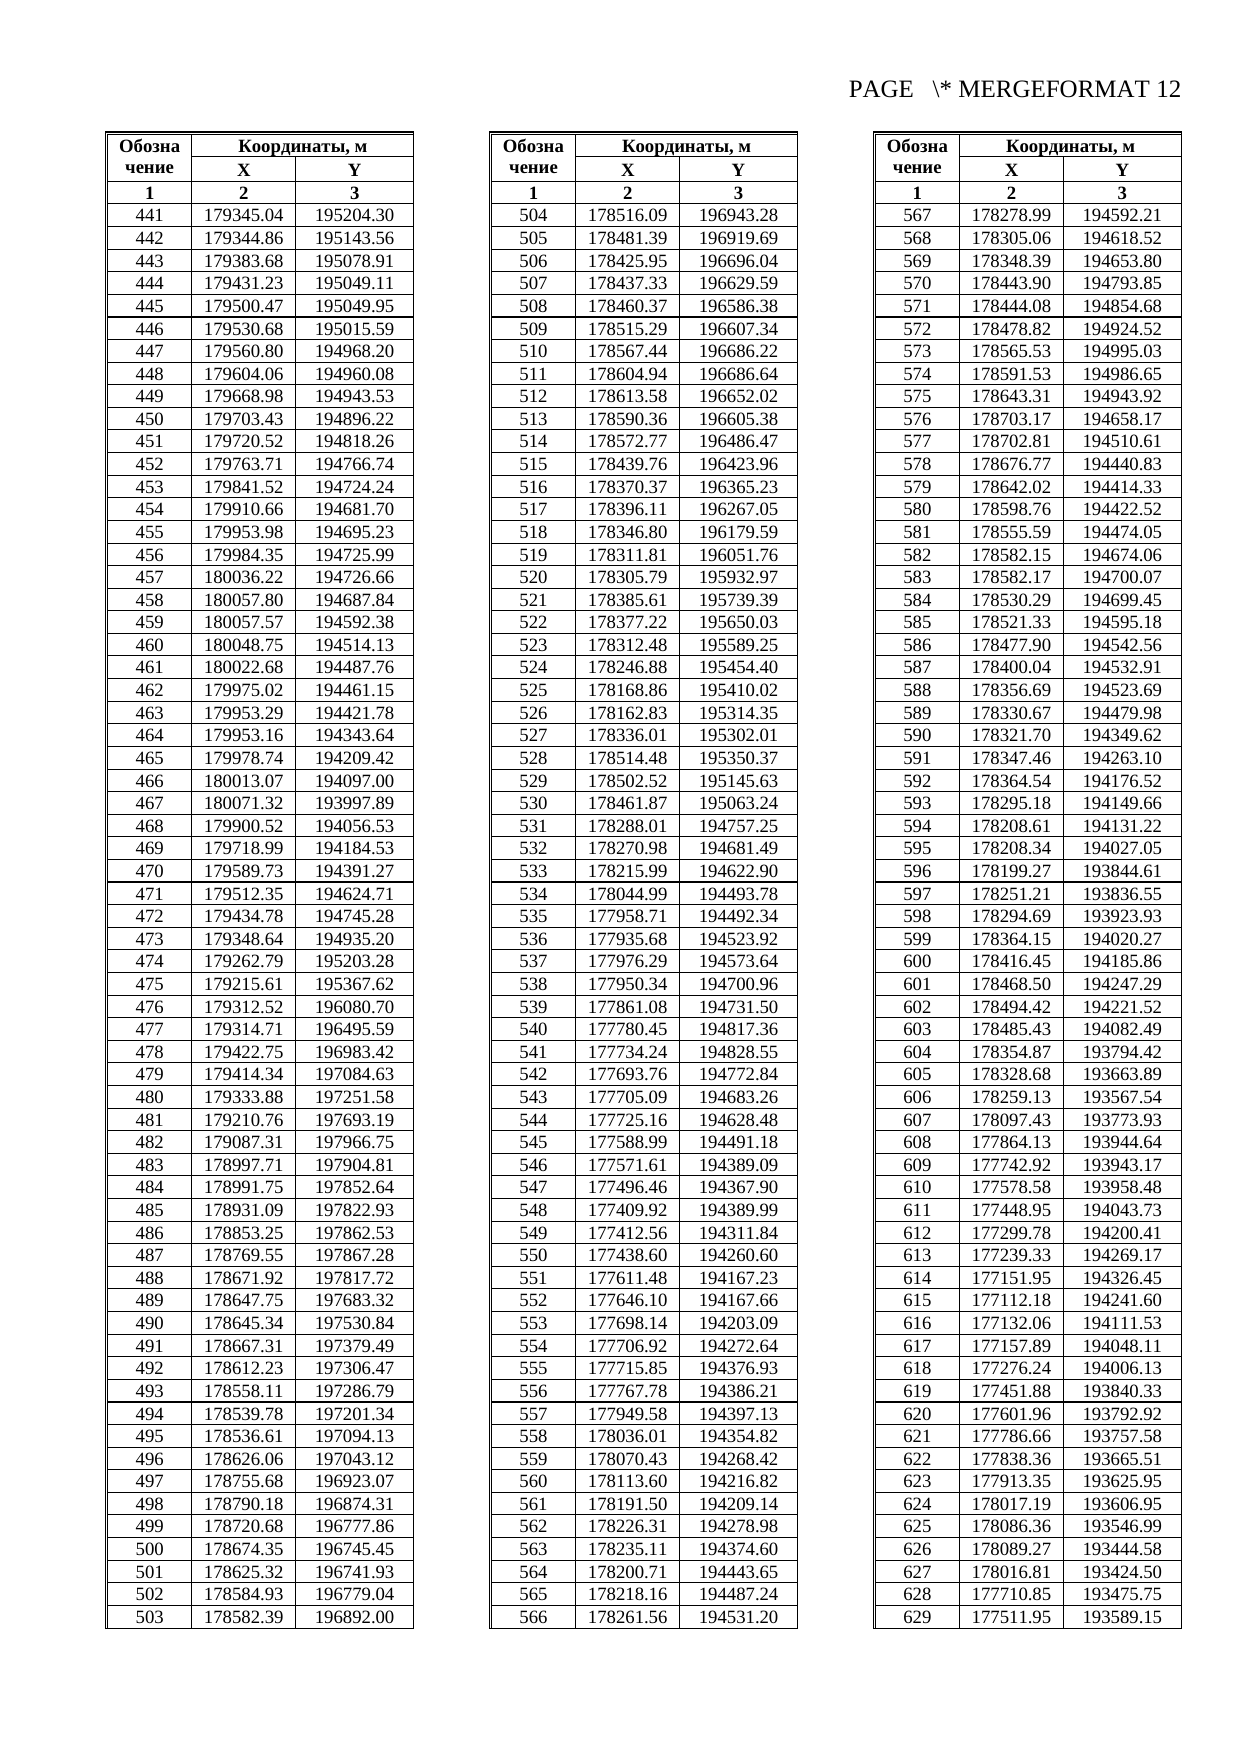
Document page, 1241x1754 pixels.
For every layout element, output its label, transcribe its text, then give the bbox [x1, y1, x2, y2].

table_cell 195302.01 [680, 724, 797, 746]
table_cell 177715.85 [576, 1357, 679, 1379]
table_cell 194573.64 [680, 950, 797, 972]
table_cell 194592.21 [1064, 204, 1181, 226]
table_cell 196607.34 [680, 318, 797, 339]
table_cell 179953.98 [192, 521, 295, 542]
table_cell 178356.69 [960, 679, 1063, 701]
table_cell 194221.52 [1064, 996, 1181, 1017]
table_cell 194111.53 [1064, 1312, 1181, 1333]
table_cell 178200.71 [576, 1561, 679, 1582]
table_cell 196923.07 [296, 1470, 413, 1492]
table_cell 193943.17 [1064, 1154, 1181, 1175]
table_cell 177958.71 [576, 905, 679, 927]
table_cell 496 [108, 1448, 191, 1469]
table_cell 178218.16 [576, 1583, 679, 1605]
table_cell 566 [492, 1606, 575, 1627]
table_cell 503 [108, 1606, 191, 1627]
table_cell 178521.33 [960, 611, 1063, 633]
table_cell 462 [108, 679, 191, 701]
table_cell Y [680, 157, 797, 181]
table_cell 194542.56 [1064, 634, 1181, 655]
table_cell 177705.09 [576, 1086, 679, 1107]
table_cell 193665.51 [1064, 1448, 1181, 1469]
table_cell 497 [108, 1470, 191, 1492]
table_cell 3 [1064, 182, 1181, 203]
table_cell 607 [876, 1109, 959, 1130]
table_cell 194854.68 [1064, 295, 1181, 316]
table_cell 442 [108, 227, 191, 248]
table_cell 443 [108, 250, 191, 271]
table_cell 178671.92 [192, 1267, 295, 1288]
table_cell 551 [492, 1267, 575, 1288]
table_cell 197852.64 [296, 1176, 413, 1198]
table_cell 564 [492, 1561, 575, 1582]
table_cell 178516.09 [576, 204, 679, 226]
table_cell 178991.75 [192, 1176, 295, 1198]
table_cell 627 [876, 1561, 959, 1582]
table_cell 178199.27 [960, 860, 1063, 881]
table_cell 196080.70 [296, 996, 413, 1017]
table_cell 194056.53 [296, 815, 413, 836]
table_cell 194618.52 [1064, 227, 1181, 248]
table_cell 195932.97 [680, 566, 797, 588]
table_cell 194731.50 [680, 996, 797, 1017]
table_cell 179530.68 [192, 318, 295, 339]
table_cell 178613.58 [576, 385, 679, 407]
table_cell 195015.59 [296, 318, 413, 339]
table_cell 178400.04 [960, 656, 1063, 678]
table_cell 177913.35 [960, 1470, 1063, 1492]
table_cell 177734.24 [576, 1041, 679, 1062]
table_cell 177706.92 [576, 1335, 679, 1356]
table_cell 586 [876, 634, 959, 655]
table_cell 178208.34 [960, 837, 1063, 859]
table_cell 490 [108, 1312, 191, 1333]
table_cell 470 [108, 860, 191, 881]
table_cell 178702.81 [960, 430, 1063, 452]
table_cell 447 [108, 340, 191, 362]
table_cell 194184.53 [296, 837, 413, 859]
table_cell 484 [108, 1176, 191, 1198]
table_cell 473 [108, 928, 191, 949]
table_cell 196943.28 [680, 204, 797, 226]
table_cell 178251.21 [960, 883, 1063, 904]
table_cell 177571.61 [576, 1154, 679, 1175]
table_cell 196686.64 [680, 363, 797, 384]
table_cell 574 [876, 363, 959, 384]
table_cell 178168.86 [576, 679, 679, 701]
table_cell 546 [492, 1154, 575, 1175]
table_cell 194389.99 [680, 1199, 797, 1221]
table_cell 194167.66 [680, 1289, 797, 1311]
table_cell 194986.65 [1064, 363, 1181, 384]
table_cell 179383.68 [192, 250, 295, 271]
table_cell 178336.01 [576, 724, 679, 746]
table_cell 504 [492, 204, 575, 226]
table_cell 542 [492, 1063, 575, 1085]
table_cell 597 [876, 883, 959, 904]
table_cell 194374.60 [680, 1538, 797, 1559]
table_cell 178720.68 [192, 1515, 295, 1537]
table_cell 194354.82 [680, 1425, 797, 1447]
table_cell 177976.29 [576, 950, 679, 972]
table_cell 458 [108, 589, 191, 610]
table_cell 193792.92 [1064, 1403, 1181, 1424]
table_cell 584 [876, 589, 959, 610]
table_cell 178555.59 [960, 521, 1063, 542]
table_cell 196696.04 [680, 250, 797, 271]
table_cell 194674.06 [1064, 544, 1181, 565]
table_cell 178461.87 [576, 792, 679, 814]
table_cell 178416.45 [960, 950, 1063, 972]
table_cell 614 [876, 1267, 959, 1288]
table_cell 193836.55 [1064, 883, 1181, 904]
table_cell 194745.28 [296, 905, 413, 927]
table_cell 178703.17 [960, 408, 1063, 429]
table_cell 194421.78 [296, 702, 413, 723]
table_cell 180057.57 [192, 611, 295, 633]
table_cell 629 [876, 1606, 959, 1627]
table_cell 555 [492, 1357, 575, 1379]
table_cell 612 [876, 1222, 959, 1243]
table_cell 575 [876, 385, 959, 407]
table_cell 195143.56 [296, 227, 413, 248]
table_cell 178348.39 [960, 250, 1063, 271]
table_cell 178089.27 [960, 1538, 1063, 1559]
table_cell 195063.24 [680, 792, 797, 814]
table_cell Х [576, 157, 679, 181]
table_cell 499 [108, 1515, 191, 1537]
table_cell 197201.34 [296, 1403, 413, 1424]
table_cell 178226.31 [576, 1515, 679, 1537]
table_cell 595 [876, 837, 959, 859]
table_cell 178305.06 [960, 227, 1063, 248]
table_cell 177299.78 [960, 1222, 1063, 1243]
table_cell 568 [876, 227, 959, 248]
table_cell 177786.66 [960, 1425, 1063, 1447]
table_cell 194167.23 [680, 1267, 797, 1288]
table_cell 531 [492, 815, 575, 836]
table_cell 179500.47 [192, 295, 295, 316]
table_cell 178086.36 [960, 1515, 1063, 1537]
table_cell 179560.80 [192, 340, 295, 362]
table_cell 193773.93 [1064, 1109, 1181, 1130]
table_cell 196051.76 [680, 544, 797, 565]
table_cell 193625.95 [1064, 1470, 1181, 1492]
table_cell 195650.03 [680, 611, 797, 633]
table_cell 628 [876, 1583, 959, 1605]
table_cell 178572.77 [576, 430, 679, 452]
table_cell 178330.67 [960, 702, 1063, 723]
table_cell 178567.44 [576, 340, 679, 362]
table_cell 196686.22 [680, 340, 797, 362]
table_cell 463 [108, 702, 191, 723]
table_cell 527 [492, 724, 575, 746]
table_cell 194176.52 [1064, 770, 1181, 791]
table_cell 194968.20 [296, 340, 413, 362]
table_cell 178259.13 [960, 1086, 1063, 1107]
table_cell 193923.93 [1064, 905, 1181, 927]
table_cell 616 [876, 1312, 959, 1333]
table_cell 621 [876, 1425, 959, 1447]
table_cell 194653.80 [1064, 250, 1181, 271]
table_cell 576 [876, 408, 959, 429]
table_cell 179215.61 [192, 973, 295, 994]
table_cell 197306.47 [296, 1357, 413, 1379]
table_cell 196179.59 [680, 521, 797, 542]
table_cell 598 [876, 905, 959, 927]
table_cell 525 [492, 679, 575, 701]
table_cell 196779.04 [296, 1583, 413, 1605]
table_cell 516 [492, 476, 575, 497]
table_cell 455 [108, 521, 191, 542]
table_cell 194493.78 [680, 883, 797, 904]
table_cell 459 [108, 611, 191, 633]
table_cell 177935.68 [576, 928, 679, 949]
table_cell 194209.42 [296, 747, 413, 768]
table_cell 194209.14 [680, 1493, 797, 1514]
table_cell 178311.81 [576, 544, 679, 565]
table_cell 178328.68 [960, 1063, 1063, 1085]
table_cell 178295.18 [960, 792, 1063, 814]
table_cell 609 [876, 1154, 959, 1175]
table_cell 177950.34 [576, 973, 679, 994]
table_cell 601 [876, 973, 959, 994]
table_cell 177588.99 [576, 1131, 679, 1153]
table_cell 596 [876, 860, 959, 881]
table_cell 178755.68 [192, 1470, 295, 1492]
table_cell 600 [876, 950, 959, 972]
table_cell 476 [108, 996, 191, 1017]
table_cell 611 [876, 1199, 959, 1221]
table_cell 194260.60 [680, 1244, 797, 1266]
table_cell 610 [876, 1176, 959, 1198]
table_cell 194200.41 [1064, 1222, 1181, 1243]
table_cell 177157.89 [960, 1335, 1063, 1356]
table_cell 177780.45 [576, 1018, 679, 1040]
table_cell 178642.02 [960, 476, 1063, 497]
table_cell 622 [876, 1448, 959, 1469]
table_cell 620 [876, 1403, 959, 1424]
table_cell 194793.85 [1064, 272, 1181, 294]
table_cell 477 [108, 1018, 191, 1040]
table_cell 194818.26 [296, 430, 413, 452]
table_cell 177438.60 [576, 1244, 679, 1266]
table_cell 178377.22 [576, 611, 679, 633]
table_cell 194995.03 [1064, 340, 1181, 362]
table_cell 178305.79 [576, 566, 679, 588]
table_cell 179333.88 [192, 1086, 295, 1107]
table_cell 193663.89 [1064, 1063, 1181, 1085]
table_cell 195078.91 [296, 250, 413, 271]
table_cell 179312.52 [192, 996, 295, 1017]
table_cell 194216.82 [680, 1470, 797, 1492]
table_cell 511 [492, 363, 575, 384]
table_cell 178270.98 [576, 837, 679, 859]
table_cell 194624.71 [296, 883, 413, 904]
table_cell 502 [108, 1583, 191, 1605]
table_cell 177112.18 [960, 1289, 1063, 1311]
table_cell 179434.78 [192, 905, 295, 927]
table_cell 194311.84 [680, 1222, 797, 1243]
table_cell 178477.90 [960, 634, 1063, 655]
table_cell 194766.74 [296, 453, 413, 474]
table_cell 177409.92 [576, 1199, 679, 1221]
table_cell 556 [492, 1380, 575, 1401]
table_cell 178485.43 [960, 1018, 1063, 1040]
table_cell 177767.78 [576, 1380, 679, 1401]
table_cell 196586.38 [680, 295, 797, 316]
table_cell 535 [492, 905, 575, 927]
table_cell 179978.74 [192, 747, 295, 768]
table_cell 178354.87 [960, 1041, 1063, 1062]
table_cell 194326.45 [1064, 1267, 1181, 1288]
table_cell 196629.59 [680, 272, 797, 294]
table_cell 521 [492, 589, 575, 610]
table_cell 474 [108, 950, 191, 972]
table_cell 179703.43 [192, 408, 295, 429]
table_cell 498 [108, 1493, 191, 1514]
table_cell 580 [876, 498, 959, 520]
table_cell 461 [108, 656, 191, 678]
table_cell 465 [108, 747, 191, 768]
table_cell 194699.45 [1064, 589, 1181, 610]
table_cell 195314.35 [680, 702, 797, 723]
table_cell 194461.15 [296, 679, 413, 701]
table_cell 512 [492, 385, 575, 407]
table_cell 178425.95 [576, 250, 679, 271]
table_cell 194343.64 [296, 724, 413, 746]
table_cell 194443.65 [680, 1561, 797, 1582]
table_cell 178530.29 [960, 589, 1063, 610]
table_cell 178590.36 [576, 408, 679, 429]
table_header Обозначение характерных точек границ [876, 135, 959, 181]
table_cell 578 [876, 453, 959, 474]
table_cell 180013.07 [192, 770, 295, 791]
table_cell 178582.17 [960, 566, 1063, 588]
table_cell 177864.13 [960, 1131, 1063, 1153]
table_cell 493 [108, 1380, 191, 1401]
table_cell 178017.19 [960, 1493, 1063, 1514]
table_cell 194278.98 [680, 1515, 797, 1537]
table_cell 178294.69 [960, 905, 1063, 927]
table_cell 539 [492, 996, 575, 1017]
table_cell 195049.95 [296, 295, 413, 316]
table_cell 178347.46 [960, 747, 1063, 768]
table_cell 547 [492, 1176, 575, 1198]
table_cell 178468.50 [960, 973, 1063, 994]
table_cell 589 [876, 702, 959, 723]
table_cell 585 [876, 611, 959, 633]
table_cell 195589.25 [680, 634, 797, 655]
table_cell 194726.66 [296, 566, 413, 588]
table_cell 557 [492, 1403, 575, 1424]
table_cell 178321.70 [960, 724, 1063, 746]
table_cell 194269.17 [1064, 1244, 1181, 1266]
table_header Обозначение характерных точек границ [108, 135, 191, 181]
table_cell 469 [108, 837, 191, 859]
table_cell 194491.18 [680, 1131, 797, 1153]
table_cell 177698.14 [576, 1312, 679, 1333]
table_cell 3 [680, 182, 797, 203]
table_cell 194960.08 [296, 363, 413, 384]
table_cell 193997.89 [296, 792, 413, 814]
table_cell 194532.91 [1064, 656, 1181, 678]
table_cell 194658.17 [1064, 408, 1181, 429]
table_cell 196365.23 [680, 476, 797, 497]
table_cell 487 [108, 1244, 191, 1266]
table_cell 514 [492, 430, 575, 452]
table_cell 197966.75 [296, 1131, 413, 1153]
table_cell 179348.64 [192, 928, 295, 949]
table_cell 197822.93 [296, 1199, 413, 1221]
table_cell 197286.79 [296, 1380, 413, 1401]
table_cell 2 [960, 182, 1063, 203]
table_cell 178667.31 [192, 1335, 295, 1356]
table_cell 177601.96 [960, 1403, 1063, 1424]
table_cell 194924.52 [1064, 318, 1181, 339]
table_cell 179512.35 [192, 883, 295, 904]
table_cell 194263.10 [1064, 747, 1181, 768]
table_cell 603 [876, 1018, 959, 1040]
table_cell 540 [492, 1018, 575, 1040]
table_cell 179345.04 [192, 204, 295, 226]
table_cell 178261.56 [576, 1606, 679, 1627]
table_cell 560 [492, 1470, 575, 1492]
table_cell 570 [876, 272, 959, 294]
table_cell 194628.48 [680, 1109, 797, 1130]
table_cell 178364.15 [960, 928, 1063, 949]
table_cell Y [296, 157, 413, 181]
table_cell 178647.75 [192, 1289, 295, 1311]
table_cell 453 [108, 476, 191, 497]
table_cell 194272.64 [680, 1335, 797, 1356]
table_cell 194943.53 [296, 385, 413, 407]
table_cell 178626.06 [192, 1448, 295, 1469]
table_cell 194203.09 [680, 1312, 797, 1333]
table_cell 1 [108, 182, 191, 203]
table_cell 550 [492, 1244, 575, 1266]
table_cell 178612.23 [192, 1357, 295, 1379]
table_cell 572 [876, 318, 959, 339]
table_cell 626 [876, 1538, 959, 1559]
table_cell 548 [492, 1199, 575, 1221]
table_cell 509 [492, 318, 575, 339]
table_cell 193840.33 [1064, 1380, 1181, 1401]
table_cell 194027.05 [1064, 837, 1181, 859]
table_cell 180071.32 [192, 792, 295, 814]
table_cell 2 [192, 182, 295, 203]
table_cell 178346.80 [576, 521, 679, 542]
table_cell 179953.16 [192, 724, 295, 746]
table_cell 179422.75 [192, 1041, 295, 1062]
table_cell 194828.55 [680, 1041, 797, 1062]
table_cell 177496.46 [576, 1176, 679, 1198]
table_cell 196745.45 [296, 1538, 413, 1559]
table_cell 194943.92 [1064, 385, 1181, 407]
table_cell 445 [108, 295, 191, 316]
table_cell 194376.93 [680, 1357, 797, 1379]
table_cell 196605.38 [680, 408, 797, 429]
table_cell 196495.59 [296, 1018, 413, 1040]
table_cell 194700.07 [1064, 566, 1181, 588]
table_cell 608 [876, 1131, 959, 1153]
table_cell 501 [108, 1561, 191, 1582]
table_cell 441 [108, 204, 191, 226]
table_cell 178853.25 [192, 1222, 295, 1243]
table_cell 197817.72 [296, 1267, 413, 1288]
table_cell 194397.13 [680, 1403, 797, 1424]
table_cell 179984.35 [192, 544, 295, 565]
table_cell 529 [492, 770, 575, 791]
table_cell 194006.13 [1064, 1357, 1181, 1379]
table_cell 194531.20 [680, 1606, 797, 1627]
table_cell 194523.92 [680, 928, 797, 949]
table_cell 178582.39 [192, 1606, 295, 1627]
table_cell 587 [876, 656, 959, 678]
table_cell 177578.58 [960, 1176, 1063, 1198]
table_cell 194020.27 [1064, 928, 1181, 949]
table_cell 194681.70 [296, 498, 413, 520]
table_cell 483 [108, 1154, 191, 1175]
table_cell 194622.90 [680, 860, 797, 881]
table_cell 193944.64 [1064, 1131, 1181, 1153]
table_cell 178539.78 [192, 1403, 295, 1424]
table_cell 590 [876, 724, 959, 746]
table_cell 195145.63 [680, 770, 797, 791]
table_cell 196741.93 [296, 1561, 413, 1582]
table_cell 180022.68 [192, 656, 295, 678]
table_cell 194817.36 [680, 1018, 797, 1040]
table_cell 558 [492, 1425, 575, 1447]
table_cell 197094.13 [296, 1425, 413, 1447]
table_cell 178584.93 [192, 1583, 295, 1605]
table_cell 178591.53 [960, 363, 1063, 384]
table_cell 177949.58 [576, 1403, 679, 1424]
table_cell 449 [108, 385, 191, 407]
table_cell 195410.02 [680, 679, 797, 701]
table_cell 177861.08 [576, 996, 679, 1017]
table_cell 2 [576, 182, 679, 203]
table_cell 480 [108, 1086, 191, 1107]
table_cell 549 [492, 1222, 575, 1243]
table_cell 448 [108, 363, 191, 384]
table_cell 194487.76 [296, 656, 413, 678]
table_cell 194149.66 [1064, 792, 1181, 814]
table_cell 179975.02 [192, 679, 295, 701]
table_cell 619 [876, 1380, 959, 1401]
table_cell 605 [876, 1063, 959, 1085]
table_cell 456 [108, 544, 191, 565]
table_cell 528 [492, 747, 575, 768]
table_cell 544 [492, 1109, 575, 1130]
table_cell 194700.96 [680, 973, 797, 994]
table_cell 179314.71 [192, 1018, 295, 1040]
table_cell 534 [492, 883, 575, 904]
table_cell 180036.22 [192, 566, 295, 588]
table_cell 552 [492, 1289, 575, 1311]
table_cell 194391.27 [296, 860, 413, 881]
table_cell 495 [108, 1425, 191, 1447]
table_cell 466 [108, 770, 191, 791]
table_cell 178604.94 [576, 363, 679, 384]
table_cell 178598.76 [960, 498, 1063, 520]
table_cell 488 [108, 1267, 191, 1288]
table_cell 178070.43 [576, 1448, 679, 1469]
table_cell 533 [492, 860, 575, 881]
table_cell 517 [492, 498, 575, 520]
table_cell 618 [876, 1357, 959, 1379]
table_cell 460 [108, 634, 191, 655]
table_cell 194510.61 [1064, 430, 1181, 452]
table_cell 178625.32 [192, 1561, 295, 1582]
table_cell 178460.37 [576, 295, 679, 316]
table_cell 194048.11 [1064, 1335, 1181, 1356]
table_cell 178444.08 [960, 295, 1063, 316]
table_cell 530 [492, 792, 575, 814]
table_cell 513 [492, 408, 575, 429]
table_cell 178558.11 [192, 1380, 295, 1401]
table_cell 177412.56 [576, 1222, 679, 1243]
table_cell 197904.81 [296, 1154, 413, 1175]
table_cell 178790.18 [192, 1493, 295, 1514]
table_cell 179210.76 [192, 1109, 295, 1130]
table_cell 194247.29 [1064, 973, 1181, 994]
table_cell 561 [492, 1493, 575, 1514]
table_cell 177646.10 [576, 1289, 679, 1311]
table_cell 194185.86 [1064, 950, 1181, 972]
table_cell 467 [108, 792, 191, 814]
table_cell 506 [492, 250, 575, 271]
table_cell 485 [108, 1199, 191, 1221]
table_cell 604 [876, 1041, 959, 1062]
table_cell 177276.24 [960, 1357, 1063, 1379]
table_cell 583 [876, 566, 959, 588]
table_cell 592 [876, 770, 959, 791]
table_cell 194772.84 [680, 1063, 797, 1085]
table_cell 179720.52 [192, 430, 295, 452]
table_cell 194043.73 [1064, 1199, 1181, 1221]
table_cell 472 [108, 905, 191, 927]
table_cell 178246.88 [576, 656, 679, 678]
table_cell 523 [492, 634, 575, 655]
table_cell 194474.05 [1064, 521, 1181, 542]
table_cell 1 [492, 182, 575, 203]
table_cell 520 [492, 566, 575, 588]
table_cell 524 [492, 656, 575, 678]
table_cell 194268.42 [680, 1448, 797, 1469]
table_cell 178385.61 [576, 589, 679, 610]
table_cell 193546.99 [1064, 1515, 1181, 1537]
table_cell 541 [492, 1041, 575, 1062]
table_cell 582 [876, 544, 959, 565]
table_cell 194681.49 [680, 837, 797, 859]
table_cell 194414.33 [1064, 476, 1181, 497]
table_cell 196777.86 [296, 1515, 413, 1537]
table_cell 197693.19 [296, 1109, 413, 1130]
table_cell 196267.05 [680, 498, 797, 520]
table_cell Х [960, 157, 1063, 181]
table_cell 179344.86 [192, 227, 295, 248]
table_cell 197379.49 [296, 1335, 413, 1356]
table_cell 178215.99 [576, 860, 679, 881]
table_cell 563 [492, 1538, 575, 1559]
table_cell 451 [108, 430, 191, 452]
table_cell 193475.75 [1064, 1583, 1181, 1605]
table_cell 507 [492, 272, 575, 294]
table_cell 193444.58 [1064, 1538, 1181, 1559]
table_cell 178514.48 [576, 747, 679, 768]
table_cell 193589.15 [1064, 1606, 1181, 1627]
table_cell 177511.95 [960, 1606, 1063, 1627]
table_cell 194082.49 [1064, 1018, 1181, 1040]
table_cell 579 [876, 476, 959, 497]
table_cell 625 [876, 1515, 959, 1537]
table_cell 468 [108, 815, 191, 836]
table_cell 179087.31 [192, 1131, 295, 1153]
table_header Координаты, м [960, 135, 1181, 156]
table_cell 178396.11 [576, 498, 679, 520]
table_cell 178515.29 [576, 318, 679, 339]
table_cell 178478.82 [960, 318, 1063, 339]
table_cell 194487.24 [680, 1583, 797, 1605]
table_cell 178437.33 [576, 272, 679, 294]
table_cell 179262.79 [192, 950, 295, 972]
table_cell 615 [876, 1289, 959, 1311]
table_cell 624 [876, 1493, 959, 1514]
table_cell 178288.01 [576, 815, 679, 836]
table_cell 538 [492, 973, 575, 994]
table_cell 194514.13 [296, 634, 413, 655]
table_cell 194386.21 [680, 1380, 797, 1401]
table_cell 505 [492, 227, 575, 248]
table_cell 500 [108, 1538, 191, 1559]
table_cell 178997.71 [192, 1154, 295, 1175]
table_cell 180048.75 [192, 634, 295, 655]
table_cell 178536.61 [192, 1425, 295, 1447]
table_cell 177451.88 [960, 1380, 1063, 1401]
table_cell 196486.47 [680, 430, 797, 452]
table_cell 178443.90 [960, 272, 1063, 294]
table_cell 471 [108, 883, 191, 904]
table_cell 195204.30 [296, 204, 413, 226]
table_cell 178312.48 [576, 634, 679, 655]
table_cell 194595.18 [1064, 611, 1181, 633]
table_cell 194097.00 [296, 770, 413, 791]
table_cell 599 [876, 928, 959, 949]
table_cell 195049.11 [296, 272, 413, 294]
table_cell 573 [876, 340, 959, 362]
table_cell 562 [492, 1515, 575, 1537]
table_cell 178582.15 [960, 544, 1063, 565]
table_cell 545 [492, 1131, 575, 1153]
table_cell 178676.77 [960, 453, 1063, 474]
table_cell 486 [108, 1222, 191, 1243]
table_cell 613 [876, 1244, 959, 1266]
table_cell 479 [108, 1063, 191, 1085]
table_cell 194724.24 [296, 476, 413, 497]
table_cell 178235.11 [576, 1538, 679, 1559]
table_cell 194896.22 [296, 408, 413, 429]
table_cell 177611.48 [576, 1267, 679, 1288]
table_cell 594 [876, 815, 959, 836]
table_cell 178016.81 [960, 1561, 1063, 1582]
table_cell 602 [876, 996, 959, 1017]
table_cell 197862.53 [296, 1222, 413, 1243]
table_cell 478 [108, 1041, 191, 1062]
table_cell 617 [876, 1335, 959, 1356]
table_cell 194725.99 [296, 544, 413, 565]
table_cell 195739.39 [680, 589, 797, 610]
table_cell 193424.50 [1064, 1561, 1181, 1582]
table_cell 197084.63 [296, 1063, 413, 1085]
table_cell 491 [108, 1335, 191, 1356]
table_cell 196919.69 [680, 227, 797, 248]
table_cell 195203.28 [296, 950, 413, 972]
table_cell 178494.42 [960, 996, 1063, 1017]
table_cell 178278.99 [960, 204, 1063, 226]
table_cell 178191.50 [576, 1493, 679, 1514]
table_cell 178674.35 [192, 1538, 295, 1559]
table_cell 194687.84 [296, 589, 413, 610]
table_cell 179910.66 [192, 498, 295, 520]
table_cell 508 [492, 295, 575, 316]
table_cell 178565.53 [960, 340, 1063, 362]
table_cell 571 [876, 295, 959, 316]
table_cell 494 [108, 1403, 191, 1424]
table_cell 195350.37 [680, 747, 797, 768]
table_cell 482 [108, 1131, 191, 1153]
table_header Координаты, м [576, 135, 797, 156]
table_cell 197683.32 [296, 1289, 413, 1311]
table_cell 179604.06 [192, 363, 295, 384]
table_cell 194523.69 [1064, 679, 1181, 701]
table_cell 193757.58 [1064, 1425, 1181, 1447]
table_cell 567 [876, 204, 959, 226]
table_cell 196874.31 [296, 1493, 413, 1514]
table_cell 178208.61 [960, 815, 1063, 836]
table_cell 196423.96 [680, 453, 797, 474]
table_cell 475 [108, 973, 191, 994]
table_cell 177448.95 [960, 1199, 1063, 1221]
table_cell 178645.34 [192, 1312, 295, 1333]
table_cell 1 [876, 182, 959, 203]
table_cell 179589.73 [192, 860, 295, 881]
table_cell 177693.76 [576, 1063, 679, 1085]
table_cell 195367.62 [296, 973, 413, 994]
table_cell 178370.37 [576, 476, 679, 497]
table_header Координаты, м [192, 135, 413, 156]
table_cell 581 [876, 521, 959, 542]
table_cell 178481.39 [576, 227, 679, 248]
table_cell 194492.34 [680, 905, 797, 927]
table_cell 178769.55 [192, 1244, 295, 1266]
table_cell 565 [492, 1583, 575, 1605]
table_cell 588 [876, 679, 959, 701]
table_cell 179668.98 [192, 385, 295, 407]
table_cell 193958.48 [1064, 1176, 1181, 1198]
table_cell 606 [876, 1086, 959, 1107]
table_cell 194241.60 [1064, 1289, 1181, 1311]
table_cell 519 [492, 544, 575, 565]
table_cell 193844.61 [1064, 860, 1181, 881]
table_cell 194683.26 [680, 1086, 797, 1107]
table_cell 178931.09 [192, 1199, 295, 1221]
table_cell 481 [108, 1109, 191, 1130]
table_cell 177742.92 [960, 1154, 1063, 1175]
table_cell 196892.00 [296, 1606, 413, 1627]
table_cell 193567.54 [1064, 1086, 1181, 1107]
table_cell 196652.02 [680, 385, 797, 407]
table_cell 179841.52 [192, 476, 295, 497]
table_cell 593 [876, 792, 959, 814]
table_cell 194695.23 [296, 521, 413, 542]
table_cell 179763.71 [192, 453, 295, 474]
table_cell 197867.28 [296, 1244, 413, 1266]
table_cell 178643.31 [960, 385, 1063, 407]
table_cell 3 [296, 182, 413, 203]
table_cell 591 [876, 747, 959, 768]
table_cell 446 [108, 318, 191, 339]
table_cell 197251.58 [296, 1086, 413, 1107]
table_cell 444 [108, 272, 191, 294]
table_cell 178097.43 [960, 1109, 1063, 1130]
table_cell 515 [492, 453, 575, 474]
table_cell 178036.01 [576, 1425, 679, 1447]
table_cell 518 [492, 521, 575, 542]
table_cell 543 [492, 1086, 575, 1107]
table_cell 450 [108, 408, 191, 429]
table_header Обозначение характерных точек границ [492, 135, 575, 181]
table_cell 569 [876, 250, 959, 271]
table_cell 178113.60 [576, 1470, 679, 1492]
table_cell 195454.40 [680, 656, 797, 678]
table_cell 526 [492, 702, 575, 723]
table_cell 510 [492, 340, 575, 362]
table_cell 179900.52 [192, 815, 295, 836]
table_cell 196983.42 [296, 1041, 413, 1062]
table_cell 457 [108, 566, 191, 588]
table_cell 489 [108, 1289, 191, 1311]
table_cell 177710.85 [960, 1583, 1063, 1605]
table_cell 623 [876, 1470, 959, 1492]
table_cell 178439.76 [576, 453, 679, 474]
table_cell 179414.34 [192, 1063, 295, 1085]
table_cell 194367.90 [680, 1176, 797, 1198]
table_cell 177239.33 [960, 1244, 1063, 1266]
table_cell 177838.36 [960, 1448, 1063, 1469]
table_cell 454 [108, 498, 191, 520]
table_cell 180057.80 [192, 589, 295, 610]
table_cell 464 [108, 724, 191, 746]
table_cell 559 [492, 1448, 575, 1469]
table_cell 179431.23 [192, 272, 295, 294]
table_cell 553 [492, 1312, 575, 1333]
table_cell 194935.20 [296, 928, 413, 949]
table_cell 492 [108, 1357, 191, 1379]
table_cell 194592.38 [296, 611, 413, 633]
table_cell 522 [492, 611, 575, 633]
table_cell 194479.98 [1064, 702, 1181, 723]
table_cell 194131.22 [1064, 815, 1181, 836]
table_cell 577 [876, 430, 959, 452]
table_cell 177151.95 [960, 1267, 1063, 1288]
table_cell 193794.42 [1064, 1041, 1181, 1062]
table_cell Х [192, 157, 295, 181]
table_cell 178502.52 [576, 770, 679, 791]
table_cell 536 [492, 928, 575, 949]
table_cell 177132.06 [960, 1312, 1063, 1333]
table_cell 452 [108, 453, 191, 474]
table_cell 179718.99 [192, 837, 295, 859]
table_cell 193606.95 [1064, 1493, 1181, 1514]
table_cell 177725.16 [576, 1109, 679, 1130]
table_cell 194422.52 [1064, 498, 1181, 520]
table_cell 179953.29 [192, 702, 295, 723]
table_cell 178364.54 [960, 770, 1063, 791]
table_cell 554 [492, 1335, 575, 1356]
table_cell 178044.99 [576, 883, 679, 904]
table_cell 537 [492, 950, 575, 972]
table_cell 194440.83 [1064, 453, 1181, 474]
table_cell 194389.09 [680, 1154, 797, 1175]
table_cell Y [1064, 157, 1181, 181]
table_cell 178162.83 [576, 702, 679, 723]
table_cell 194349.62 [1064, 724, 1181, 746]
table_cell 194757.25 [680, 815, 797, 836]
table_cell 532 [492, 837, 575, 859]
table_cell 197043.12 [296, 1448, 413, 1469]
table_cell 197530.84 [296, 1312, 413, 1333]
